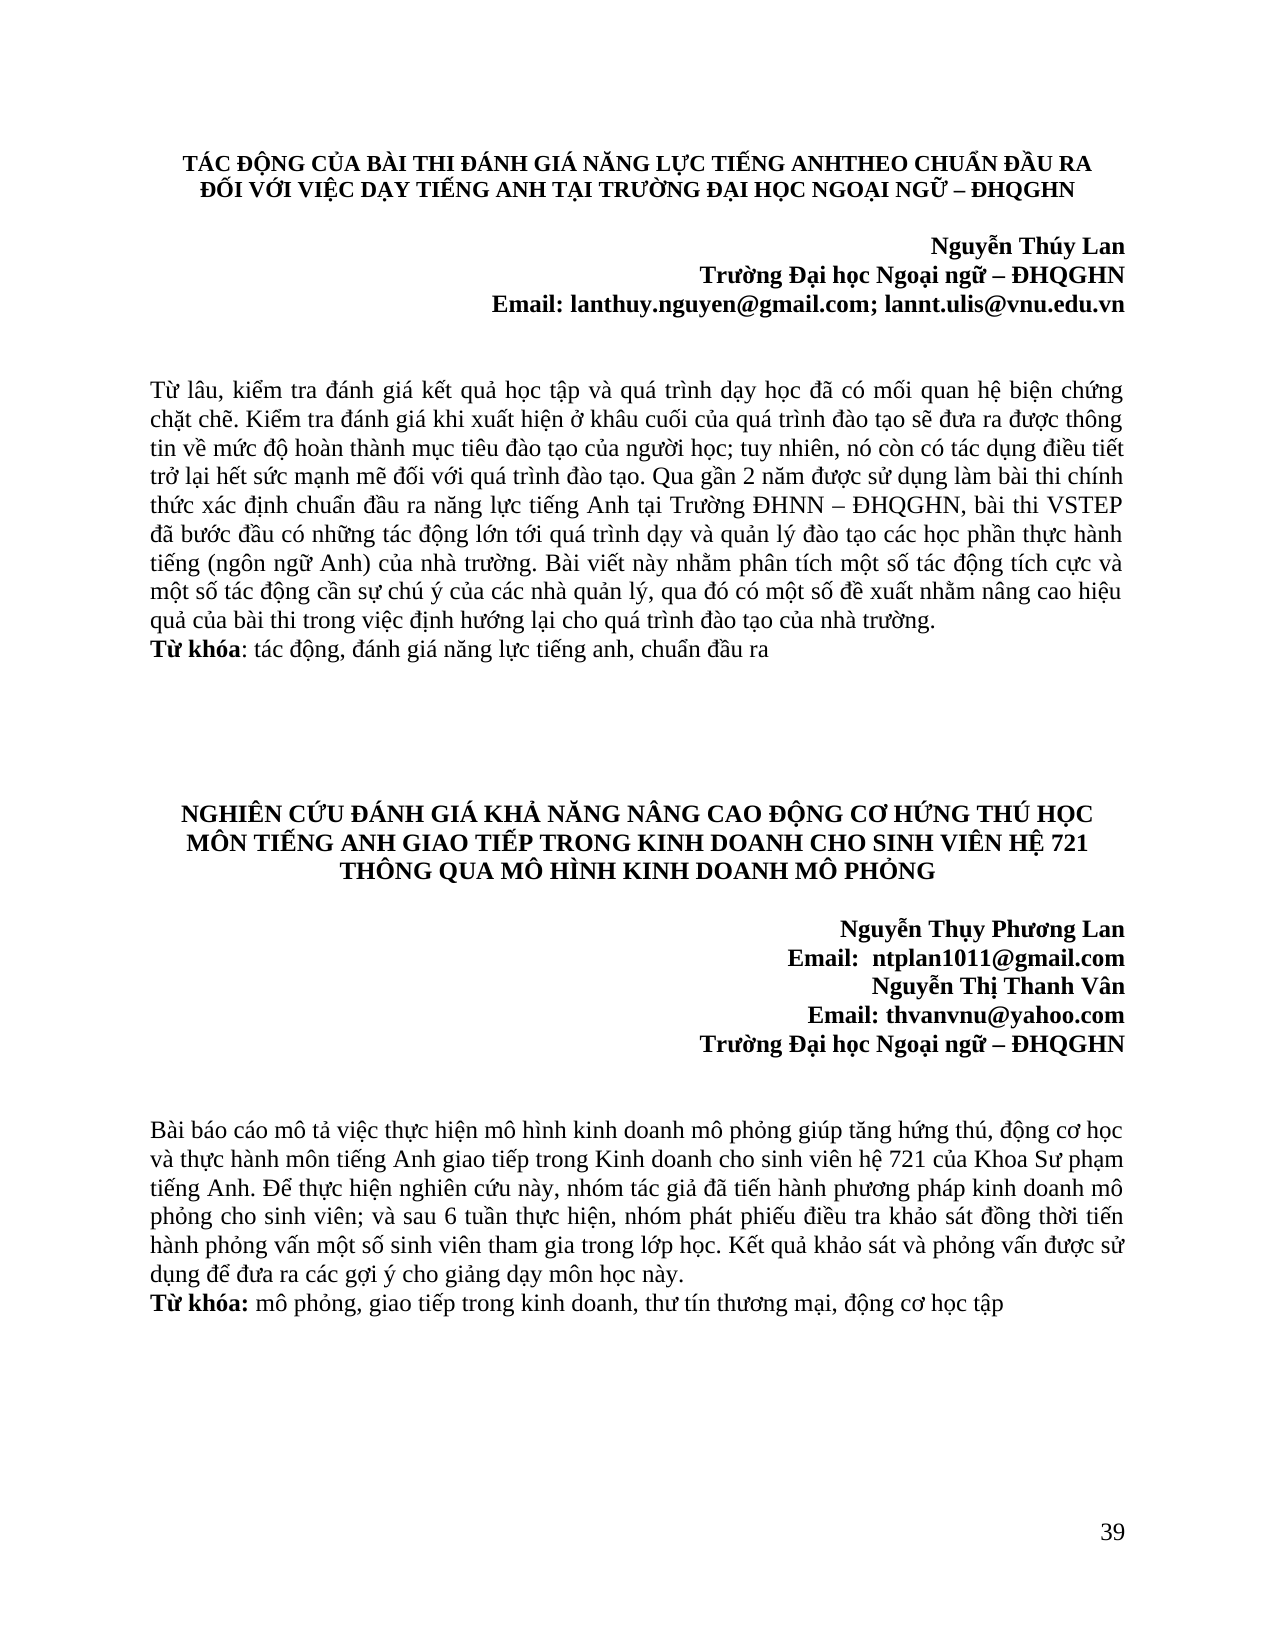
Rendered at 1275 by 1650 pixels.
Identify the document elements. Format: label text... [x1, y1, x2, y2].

text Email: ntplan1011@gmail.com [150, 943, 1125, 971]
subtitle TÁC ĐỘNG CỦA BÀI THI ĐÁNH GIÁ NĂNG LỰC TIẾNG ANHTHEO CHUẨN ĐẦU RA [150, 150, 1125, 176]
text Email: lanthuy.nguyen@gmail.com; lannt.ulis@vnu.edu.vn [150, 289, 1125, 318]
text Từ khóa: mô phỏng, giao tiếp trong kinh doanh, thư tín thương mại, động cơ học tập [150, 1288, 1125, 1316]
subtitle NGHIÊN CỨU ĐÁNH GIÁ KHẢ NĂNG NÂNG CAO ĐỘNG CƠ HỨNG THÚ HỌC MÔN TIẾNG ANH GIAO TIẾP TRONG KINH DOANH CHO SINH VIÊN HỆ 721 THÔNG QUA MÔ HÌNH KINH DOANH MÔ PHỎNG [150, 799, 1125, 885]
subtitle Trường Đại học Ngoại ngữ – ĐHQGHN [150, 1029, 1125, 1058]
text Email: thvanvnu@yahoo.com [150, 1000, 1125, 1029]
subtitle Nguyễn Thụy Phương Lan [150, 914, 1125, 943]
subtitle Nguyễn Thị Thanh Vân [150, 971, 1125, 1000]
text Từ lâu, kiểm tra đánh giá kết quả học tập và quá trình dạy học đã có mối quan hệ biện chứng chặt chẽ. Kiểm tra đánh giá khi xuất hiện ở khâu cuối của quá trình đào tạo sẽ đưa ra được thông tin về mức độ hoàn thành mục tiêu đào tạo của người học; tuy nhiên, nó còn có tác dụng điều tiết trở lại hết sức mạnh mẽ đối với quá trình đào tạo. Qua gần 2 năm được sử dụng làm bài thi chính thức xác định chuẩn đầu ra năng lực tiếng Anh tại Trường ĐHNN – ĐHQGHN, bài thi VSTEP đã bước đầu có những tác động lớn tới quá trình dạy và quản lý đào tạo các học phần thực hành tiếng (ngôn ngữ Anh) của nhà trường. Bài viết này nhằm phân tích một số tác động tích cực và một số tác động cần sự chú ý của các nhà quản lý, qua đó có một số đề xuất nhằm nâng cao hiệu quả của bài thi trong việc định hướng lại cho quá trình đào tạo của nhà trường. [150, 375, 1125, 634]
text và thực hành môn tiếng Anh giao tiếp trong Kinh doanh cho sinh viên hệ 721 của Khoa Sư phạm tiếng Anh. Để thực hiện nghiên cứu này, nhóm tác giả đã tiến hành phương pháp kinh doanh mô phỏng cho sinh viên; và sau 6 tuần thực hiện, nhóm phát phiếu điều tra khảo sát đồng thời tiến hành phỏng vấn một số sinh viên tham gia trong lớp học. Kết quả khảo sát và phỏng vấn được sử dụng để đưa ra các gợi ý cho giảng dạy môn học này. [150, 1144, 1125, 1288]
text Từ khóa: tác động, đánh giá năng lực tiếng anh, chuẩn đầu ra [150, 634, 1125, 663]
text Bài báo cáo mô tả việc thực hiện mô hình kinh doanh mô phỏng giúp tăng hứng thú, động cơ học [150, 1115, 1125, 1144]
subtitle Trường Đại học Ngoại ngữ – ĐHQGHN [150, 260, 1125, 289]
subtitle Nguyễn Thúy Lan [150, 231, 1125, 260]
subtitle ĐỐI VỚI VIỆC DẠY TIẾNG ANH TẠI TRƯỜNG ĐẠI HỌC NGOẠI NGỮ – ĐHQGHN [150, 176, 1125, 203]
